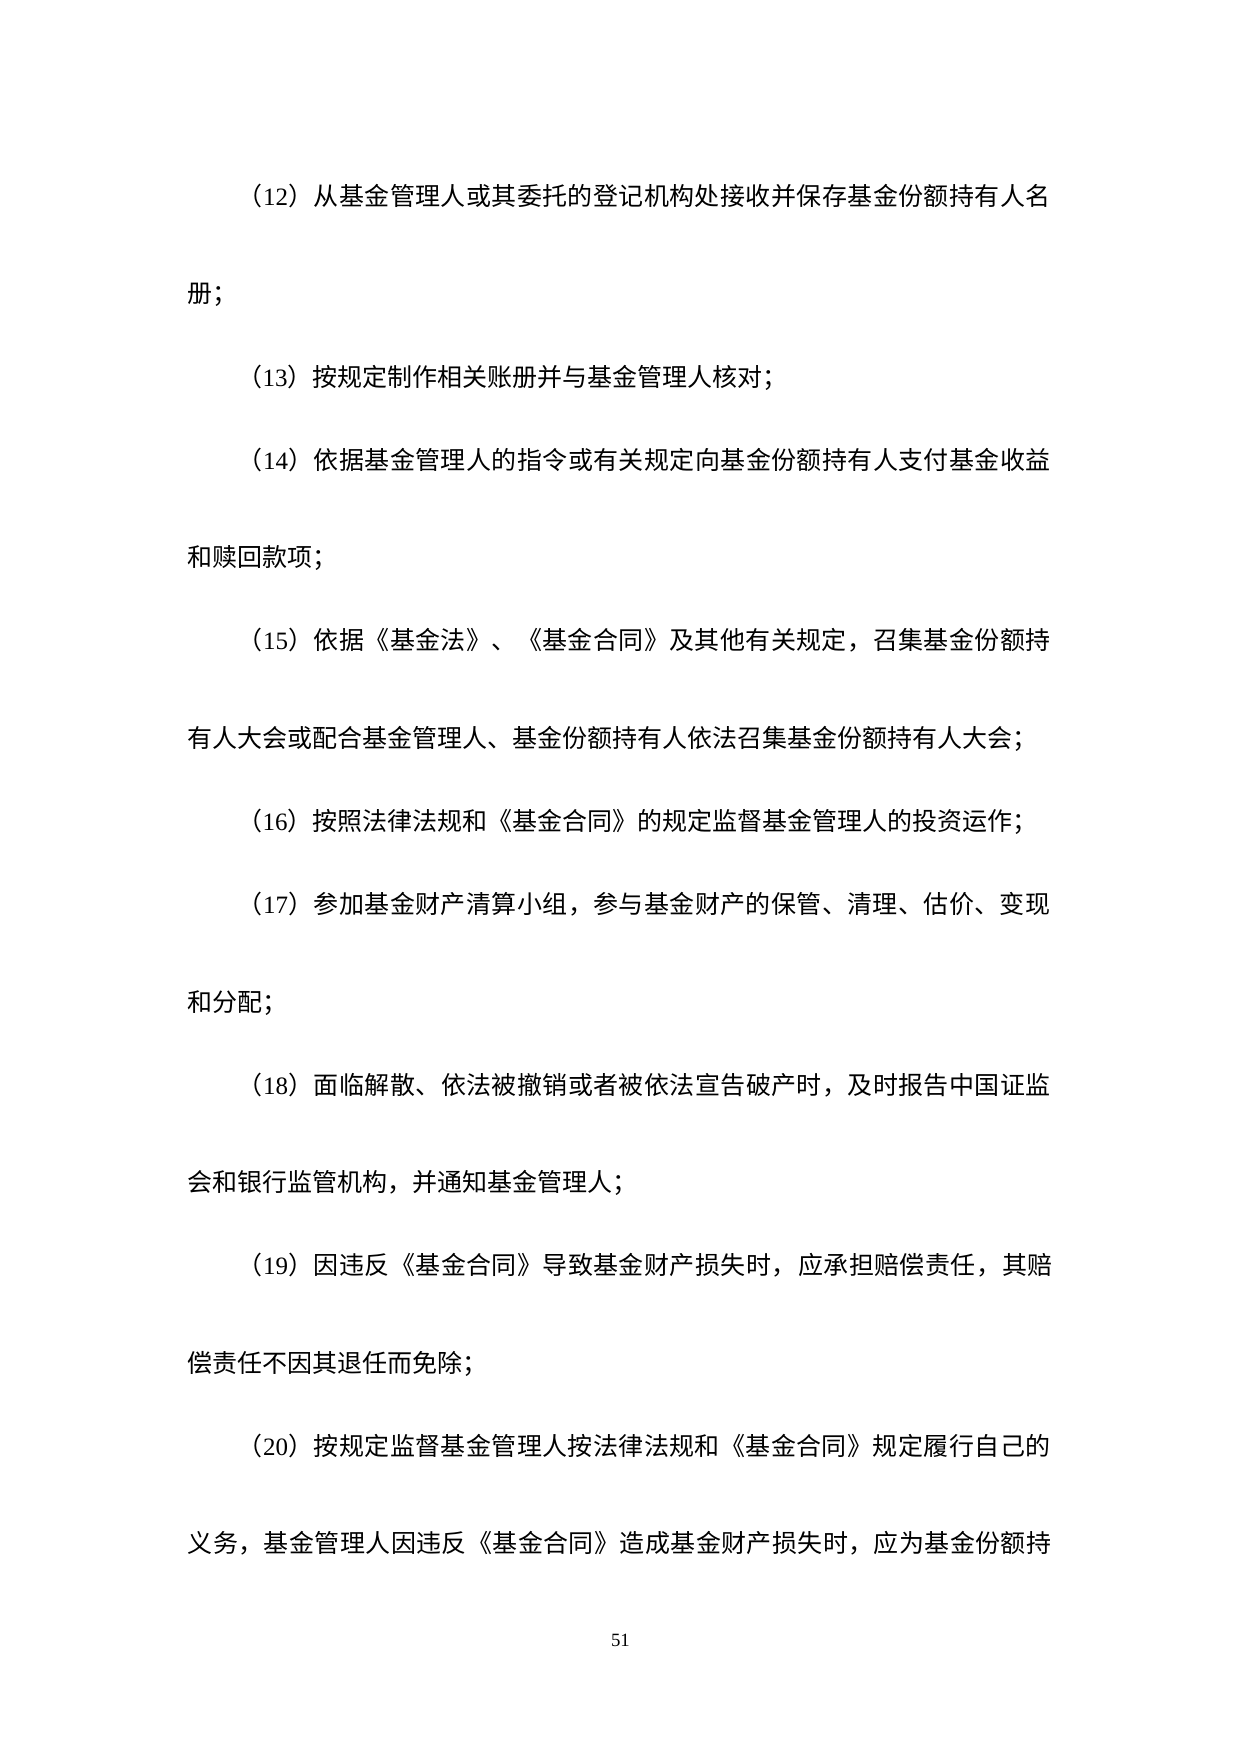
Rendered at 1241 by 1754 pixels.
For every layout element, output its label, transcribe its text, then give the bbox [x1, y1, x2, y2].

text （12）从基金管理人或其委托的登记机构处接收并保存基金份额持有人名册； [187, 162, 1053, 324]
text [187, 1412, 1053, 1574]
text （16）按照法律法规和《基金合同》的规定监督基金管理人的投资运作； [187, 787, 1053, 852]
text （13）按规定制作相关账册并与基金管理人核对； [187, 343, 1053, 408]
text （19）因违反《基金合同》导致基金财产损失时，应承担赔偿责任，其赔偿责任不因其退任而免除； [187, 1231, 1053, 1394]
text （17）参加基金财产清算小组，参与基金财产的保管、清理、估价、变现和分配； [187, 870, 1053, 1033]
text （14）依据基金管理人的指令或有关规定向基金份额持有人支付基金收益和赎回款项； [187, 426, 1053, 588]
text （15）依据《基金法》、《基金合同》及其他有关规定，召集基金份额持有人大会或配合基金管理人、基金份额持有人依法召集基金份额持有人大会； [187, 606, 1053, 769]
text （18）面临解散、依法被撤销或者被依法宣告破产时，及时报告中国证监会和银行监管机构，并通知基金管理人； [187, 1051, 1053, 1213]
